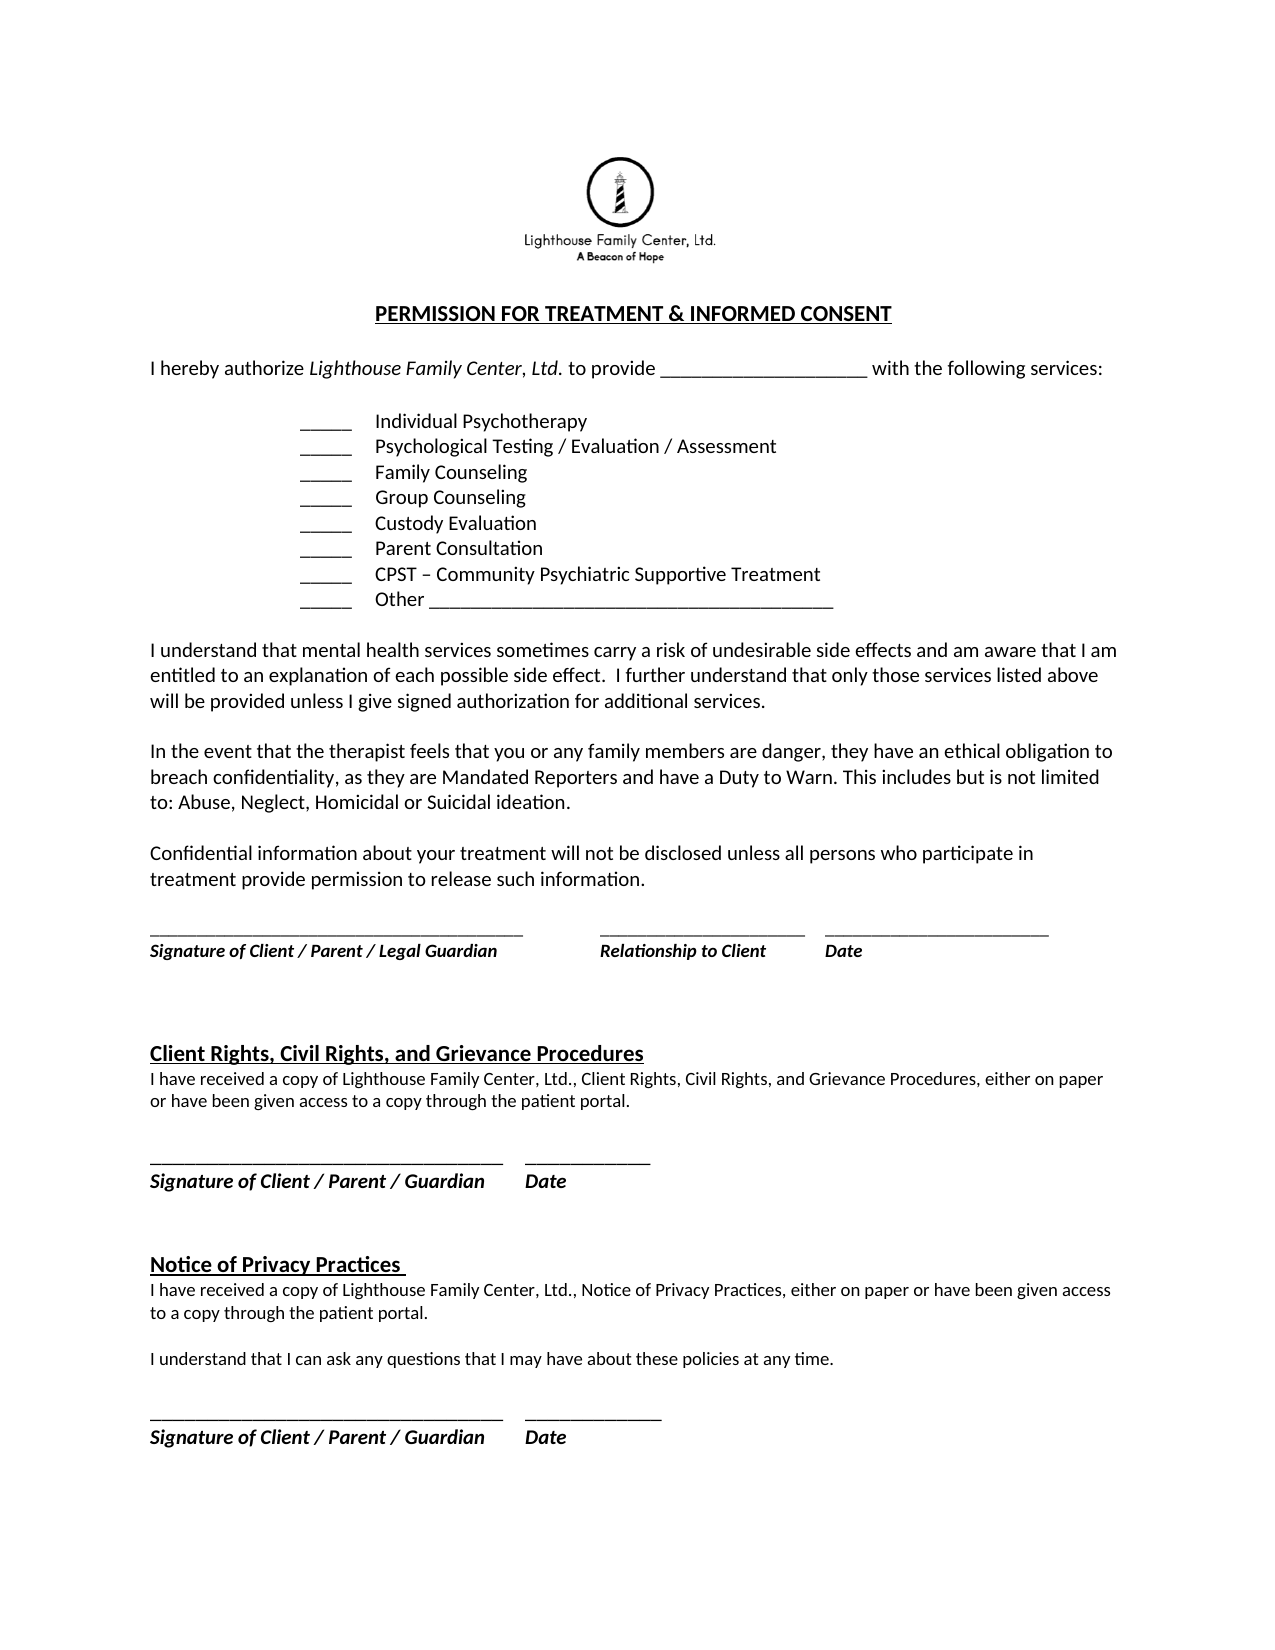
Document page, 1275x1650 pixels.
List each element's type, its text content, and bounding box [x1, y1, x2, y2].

text Confidential information about your treatment will not be disclosed unless all persons who participate in treatment provide permission to release such information. [150, 840, 1125, 891]
text I hereby authorize Lighthouse Family Center, Ltd. to provide ____________________ with the following services: [150, 355, 1125, 380]
text PERMISSION FOR TREATMENT & INFORMED CONSENT [300, 299, 1125, 327]
text _____ Individual Psychotherapy [150, 408, 1125, 434]
text _____ Psychological Testing / Evaluation / Assessment [150, 434, 1125, 459]
text _____ Group Counseling [150, 484, 1125, 510]
text _______________________________ ___________ [150, 1141, 1125, 1168]
text Client Rights, Civil Rights, and Grievance Procedures [150, 1039, 1125, 1067]
picture [522, 150, 717, 265]
text ________________________________________ ______________________ ________________________ [150, 917, 1125, 939]
text I understand that mental health services sometimes carry a risk of undesirable side effects and am aware that I am entitled to an explanation of each possible side effect. I further understand that only those services listed above will be provided unless I give signed authorization for additional services. [150, 637, 1125, 713]
text Signature of Client / Parent / Legal Guardian Relationship to Client Date [150, 939, 1125, 962]
text I understand that I can ask any questions that I may have about these policies at any time. [150, 1347, 1125, 1370]
text _____ Family Counseling [150, 459, 1125, 484]
text Signature of Client / Parent / Guardian Date [150, 1168, 1125, 1194]
text In the event that the therapist feels that you or any family members are danger, they have an ethical obligation to breach confidentiality, as they are Mandated Reporters and have a Duty to Warn. This includes but is not limited to: Abuse, Neglect, Homicidal or Suicidal ideation. [150, 739, 1125, 815]
text Notice of Privacy Practices [150, 1250, 1125, 1278]
text _____ Parent Consultation [150, 535, 1125, 561]
text Signature of Client / Parent / Guardian Date [150, 1424, 1125, 1450]
text I have received a copy of Lighthouse Family Center, Ltd., Notice of Privacy Practices, either on paper or have been given access to a copy through the patient portal. [150, 1278, 1125, 1324]
text _____ Custody Evaluation [150, 510, 1125, 535]
text _____ CPST – Community Psychiatric Supportive Treatment [150, 561, 1125, 586]
text I have received a copy of Lighthouse Family Center, Ltd., Client Rights, Civil Rights, and Grievance Procedures, either on paper or have been given access to a copy through the patient portal. [150, 1067, 1125, 1112]
text _______________________________ ____________ [150, 1396, 1125, 1424]
text _____ Other _______________________________________ [150, 586, 1125, 612]
